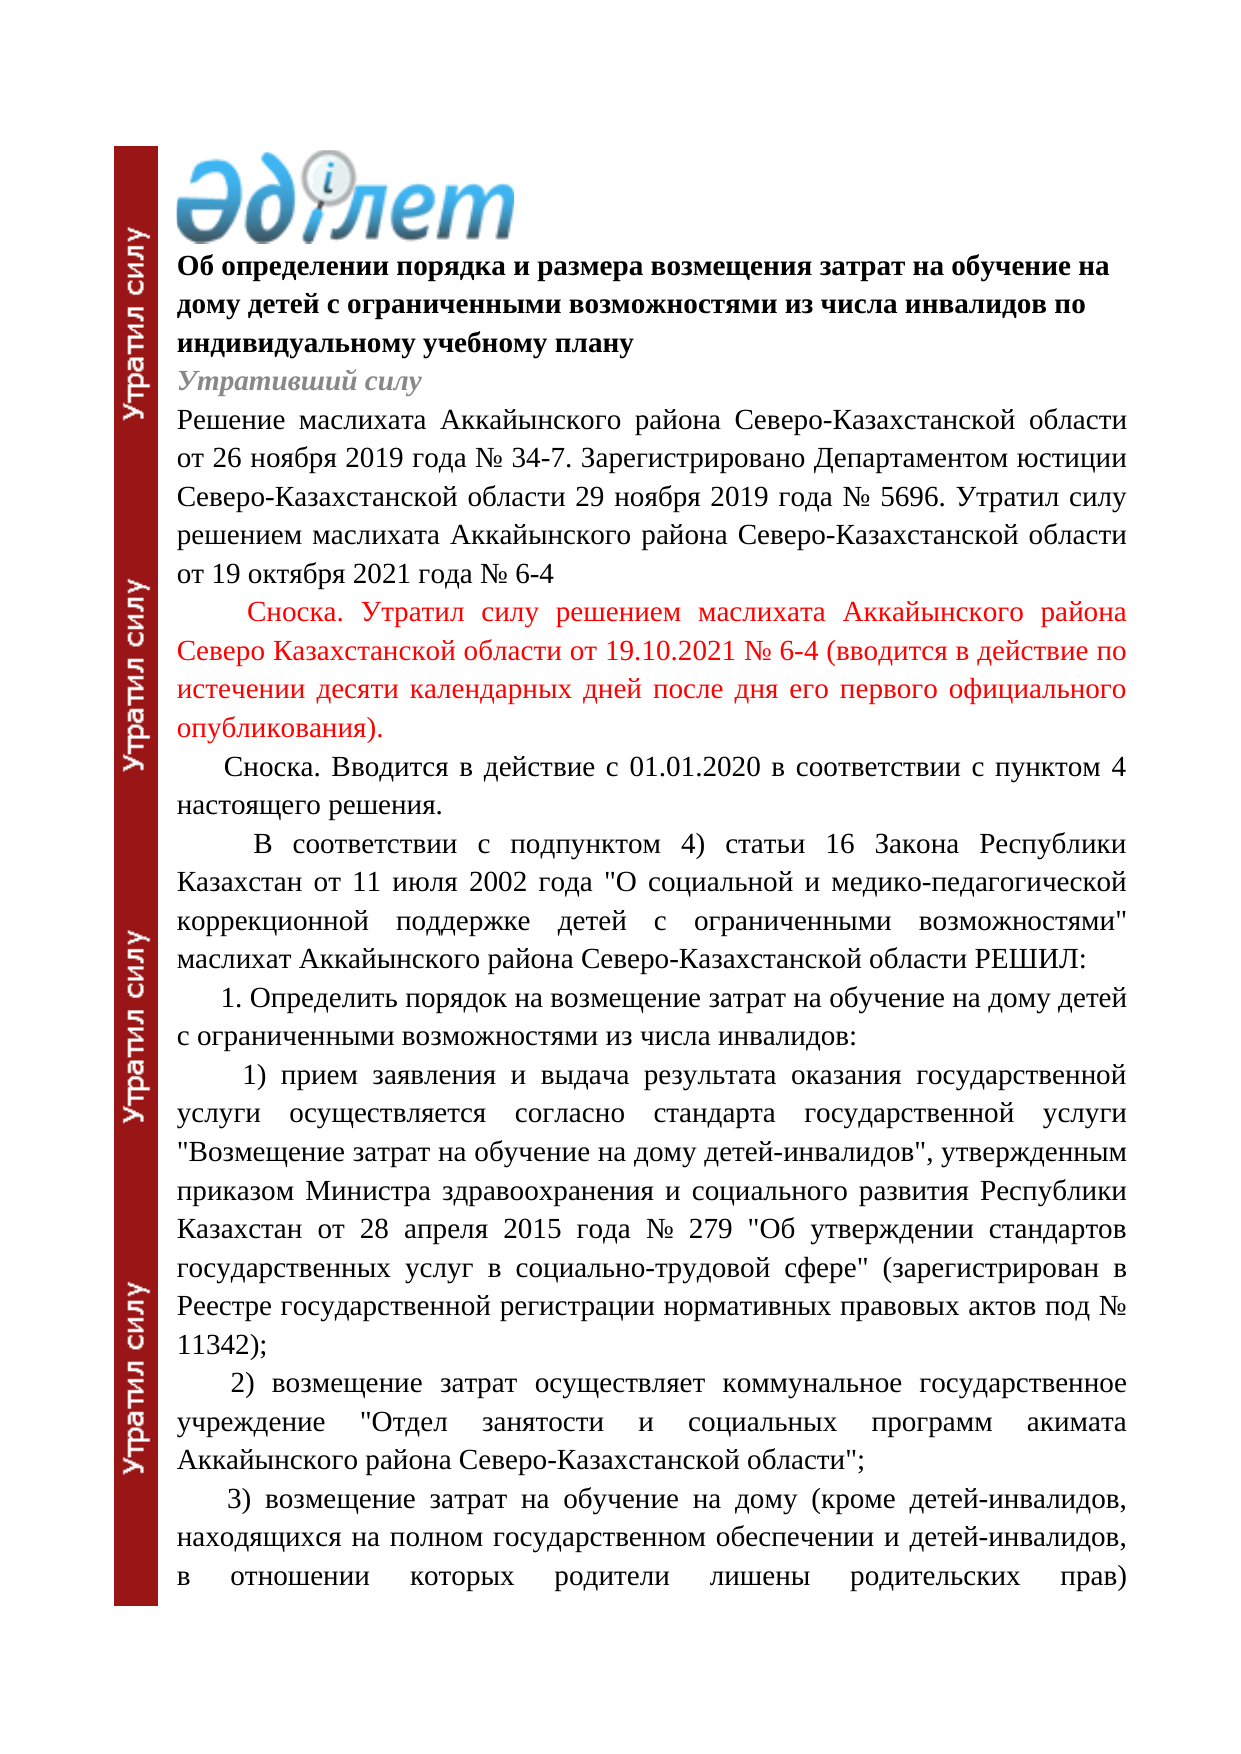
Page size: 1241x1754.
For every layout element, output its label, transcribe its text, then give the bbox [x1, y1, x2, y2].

text 2) возмещение затрат осуществляет коммунальное государственное учреждение "Отдел занятости и социальных программ акимата Аккайынского района Северо-Казахстанской области"; [112, 1365, 1128, 1476]
picture [114, 358, 158, 363]
picture [114, 1476, 158, 1481]
text 1) прием заявления и выдача результата оказания государственной услуги осуществляется согласно стандарта государственной услуги "Возмещение затрат на обучение на дому детей-инвалидов", утвержденным приказом Министра здравоохранения и социального развития Республики Казахстан от 28 апреля 2015 года № 279 "Об утверждении стандартов государственных услуг в социально-трудовой сфере" (зарегистрирован в Реестре государственной регистрации нормативных правовых актов под № 11342); [112, 1057, 1128, 1360]
text Сноска. Утратил силу решением маслихата Аккайынского района Северо Казахстанской области от 19.10.2021 № 6-4 (вводится в действие по истечении десяти календарных дней после дня его первого официального опубликования). [112, 594, 1128, 744]
picture [114, 821, 158, 826]
picture [114, 975, 158, 980]
text Сноска. Вводится в действие с 01.01.2020 в соответствии с пунктом 4 настоящего решения. [112, 749, 1128, 821]
picture [114, 397, 158, 402]
text В соответствии с подпунктом 4) статьи 16 Закона Республики Казахстан от 11 июля 2002 года "О социальной и медико-педагогической коррекционной поддержке детей с ограниченными возможностями" маслихат Аккайынского района Северо-Казахстанской области РЕШИЛ: [112, 826, 1128, 975]
picture [114, 1592, 158, 1606]
picture [176, 150, 515, 244]
text Решение маслихата Аккайынского района Северо-Казахстанской области от 26 ноября 2019 года № 34-7. Зарегистрировано Департаментом юстиции Северо-Казахстанской области 29 ноября 2019 года № 5696. Утратил силу решением маслихата Аккайынского района Северо-Казахстанской области от 19 октября 2021 года № 6-4 [112, 402, 1128, 589]
picture [114, 589, 158, 594]
text Утративший силу [112, 363, 1128, 397]
picture [114, 1360, 158, 1365]
text Об определении порядка и размера возмещения затрат на обучение на дому детей с ограниченными возможностями из числа инвалидов по индивидуальному учебному плану [112, 248, 1128, 358]
picture [114, 146, 158, 248]
picture [114, 1052, 158, 1057]
picture [114, 744, 158, 749]
text 1. Определить порядок на возмещение затрат на обучение на дому детей с ограниченными возможностями из числа инвалидов: [112, 980, 1128, 1052]
